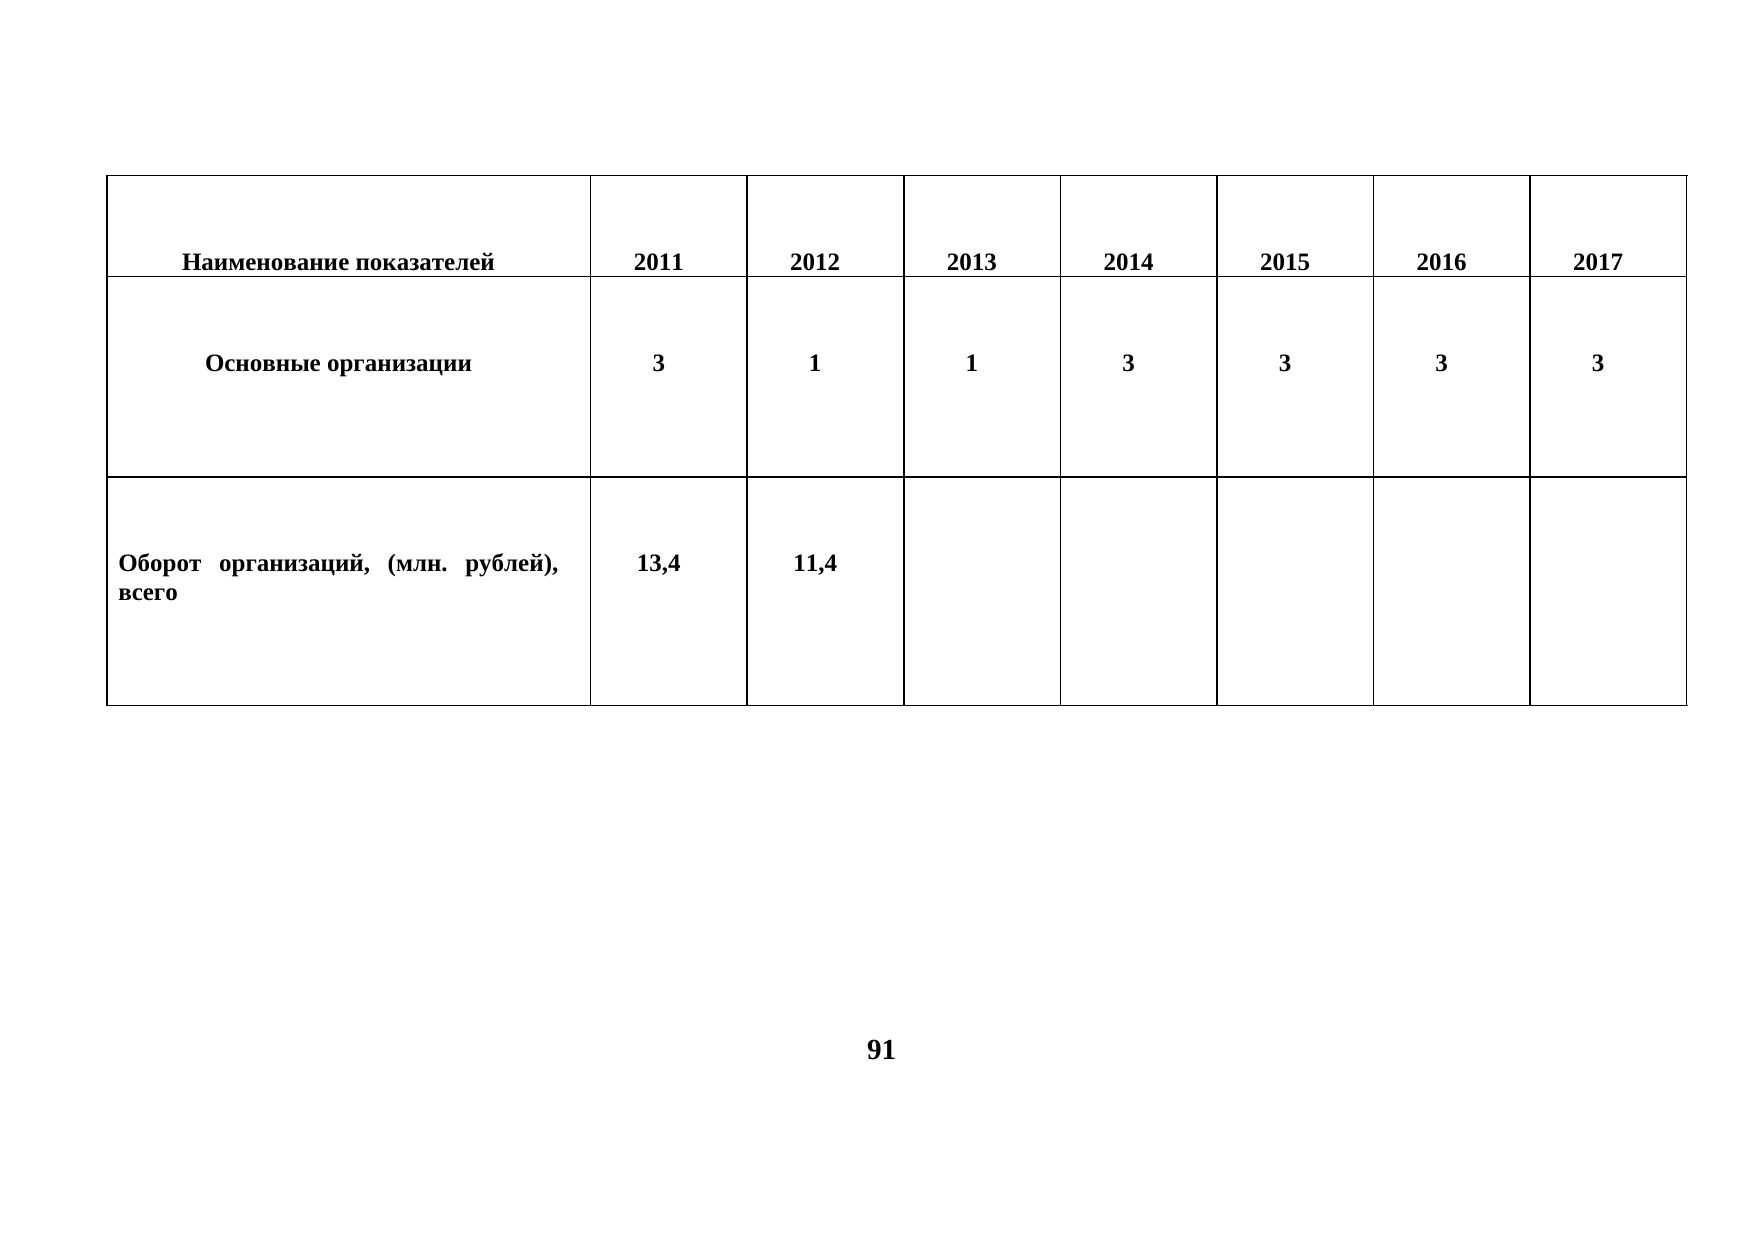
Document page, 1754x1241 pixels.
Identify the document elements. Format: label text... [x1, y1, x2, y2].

table_header 2011 [591, 176, 746, 276]
table_cell 3 [1218, 277, 1373, 476]
table_cell [905, 478, 1060, 705]
table_cell Оборот организаций, (млн. рублей), всего [108, 478, 590, 705]
table_header 2016 [1374, 176, 1529, 276]
table_cell [1061, 478, 1216, 705]
table_cell [1218, 478, 1373, 705]
table_cell 11,4 [748, 478, 903, 705]
table_cell 3 [591, 277, 746, 476]
table_cell [1531, 478, 1686, 705]
table_cell 1 [905, 277, 1060, 476]
table_cell 13,4 [591, 478, 746, 705]
table_cell Основные организации [108, 277, 590, 476]
table_cell 3 [1374, 277, 1529, 476]
table_header 2014 [1061, 176, 1216, 276]
table_cell 1 [748, 277, 903, 476]
table_header 2017 [1531, 176, 1686, 276]
table_cell 3 [1531, 277, 1686, 476]
table_cell [1374, 478, 1529, 705]
table_header Наименование показателей [108, 176, 590, 276]
table_header 2013 [905, 176, 1060, 276]
table_header 2012 [748, 176, 903, 276]
table_header 2015 [1218, 176, 1373, 276]
table_cell 3 [1061, 277, 1216, 476]
